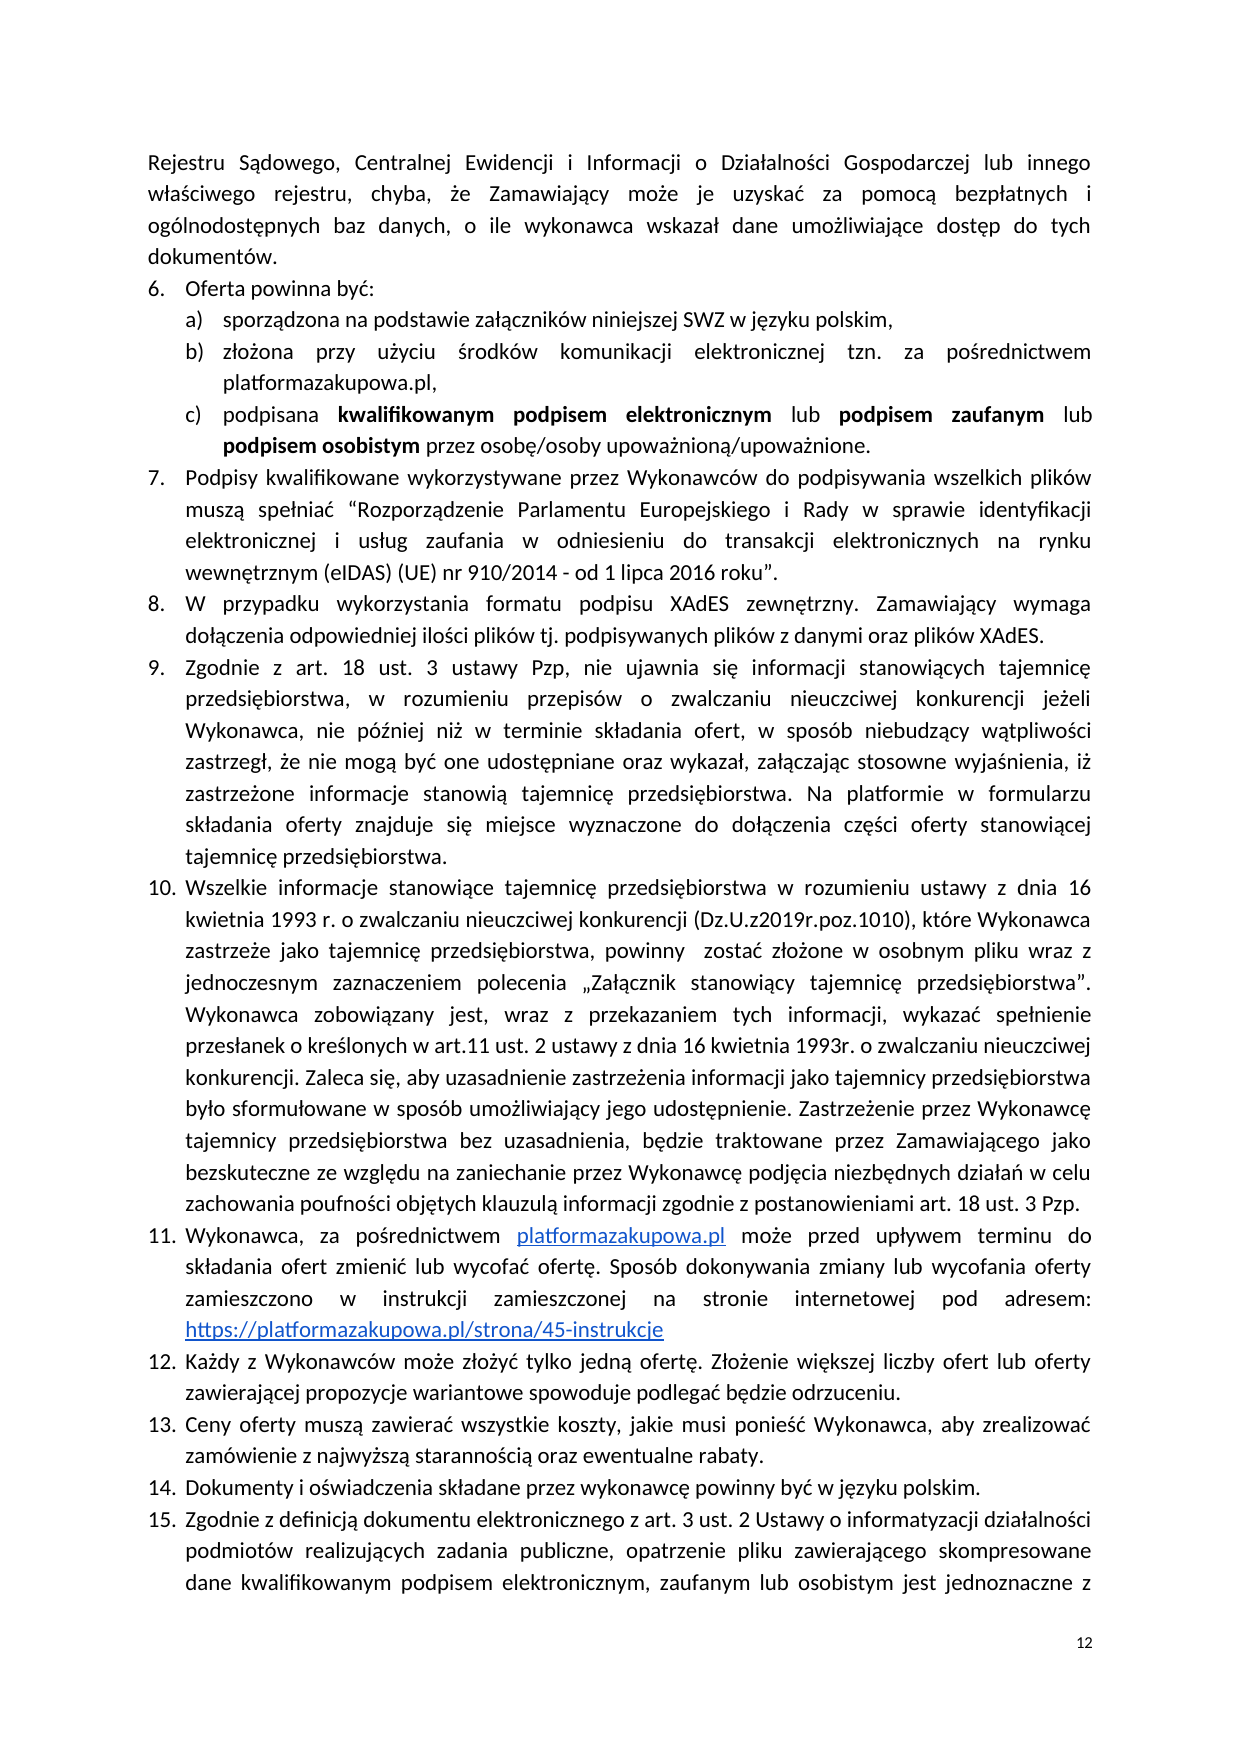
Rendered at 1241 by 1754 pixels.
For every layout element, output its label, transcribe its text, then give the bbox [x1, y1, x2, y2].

list Ceny oferty muszą zawierać wszystkie koszty, jakie musi ponieść Wykonawca, aby zrealizować zamówienie z najwyższą starannością oraz ewentualne rabaty. [148, 1410, 1093, 1470]
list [148, 1505, 1093, 1596]
list Wykonawca, za pośrednictwem platformazakupowa.pl może przed upływem terminu do składania ofert zmienić lub wycofać ofertę. Sposób dokonywania zmiany lub wycofania oferty zamieszczono w instrukcji zamieszczonej na stronie internetowej pod adresem: https://platformazakupowa.pl/strona/45-instrukcje [148, 1221, 1093, 1343]
list Podpisy kwalifikowane wykorzystywane przez Wykonawców do podpisywania wszelkich plików muszą spełniać “Rozporządzenie Parlamentu Europejskiego i Rady w sprawie identyfikacji elektronicznej i usług zaufania w odniesieniu do transakcji elektronicznych na rynku wewnętrznym (eIDAS) (UE) nr 910/2014 - od 1 lipca 2016 roku”. [148, 463, 1093, 586]
list Wszelkie informacje stanowiące tajemnicę przedsiębiorstwa w rozumieniu ustawy z dnia 16 kwietnia 1993 r. o zwalczaniu nieuczciwej konkurencji (Dz.U.z2019r.poz.1010), które Wykonawca zastrzeże jako tajemnicę przedsiębiorstwa, powinny zostać złożone w osobnym pliku wraz z jednoczesnym zaznaczeniem polecenia „Załącznik stanowiący tajemnicę przedsiębiorstwa”. Wykonawca zobowiązany jest, wraz z przekazaniem tych informacji, wykazać spełnienie przesłanek o kreślonych w art.11 ust. 2 ustawy z dnia 16 kwietnia 1993r. o zwalczaniu nieuczciwej konkurencji. Zaleca się, aby uzasadnienie zastrzeżenia informacji jako tajemnicy przedsiębiorstwa było sformułowane w sposób umożliwiający jego udostępnienie. Zastrzeżenie przez Wykonawcę tajemnicy przedsiębiorstwa bez uzasadnienia, będzie traktowane przez Zamawiającego jako bezskuteczne ze względu na zaniechanie przez Wykonawcę podjęcia niezbędnych działań w celu zachowania poufności objętych klauzulą informacji zgodnie z postanowieniami art. 18 ust. 3 Pzp. [148, 873, 1093, 1217]
list W przypadku wykorzystania formatu podpisu XAdES zewnętrzny. Zamawiający wymaga dołączenia odpowiedniej ilości plików tj. podpisywanych plików z danymi oraz plików XAdES. [148, 589, 1093, 649]
list sporządzona na podstawie załączników niniejszej SWZ w języku polskim, [185, 305, 1093, 333]
list Oferta powinna być: [148, 274, 1093, 302]
list Dokumenty i oświadczenia składane przez wykonawcę powinny być w języku polskim. [148, 1473, 1093, 1501]
list Każdy z Wykonawców może złożyć tylko jedną ofertę. Złożenie większej liczby ofert lub oferty zawierającej propozycje wariantowe spowoduje podlegać będzie odrzuceniu. [148, 1347, 1093, 1407]
list podpisana kwalifikowanym podpisem elektronicznym lub podpisem zaufanym lub podpisem osobistym przez osobę/osoby upoważnioną/upoważnione. [185, 400, 1093, 460]
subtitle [148, 148, 1093, 270]
list złożona przy użyciu środków komunikacji elektronicznej tzn. za pośrednictwem platformazakupowa.pl, [185, 337, 1093, 397]
list Zgodnie z art. 18 ust. 3 ustawy Pzp, nie ujawnia się informacji stanowiących tajemnicę przedsiębiorstwa, w rozumieniu przepisów o zwalczaniu nieuczciwej konkurencji jeżeli Wykonawca, nie później niż w terminie składania ofert, w sposób niebudzący wątpliwości zastrzegł, że nie mogą być one udostępniane oraz wykazał, załączając stosowne wyjaśnienia, iż zastrzeżone informacje stanowią tajemnicę przedsiębiorstwa. Na platformie w formularzu składania oferty znajduje się miejsce wyznaczone do dołączenia części oferty stanowiącej tajemnicę przedsiębiorstwa. [148, 653, 1093, 870]
